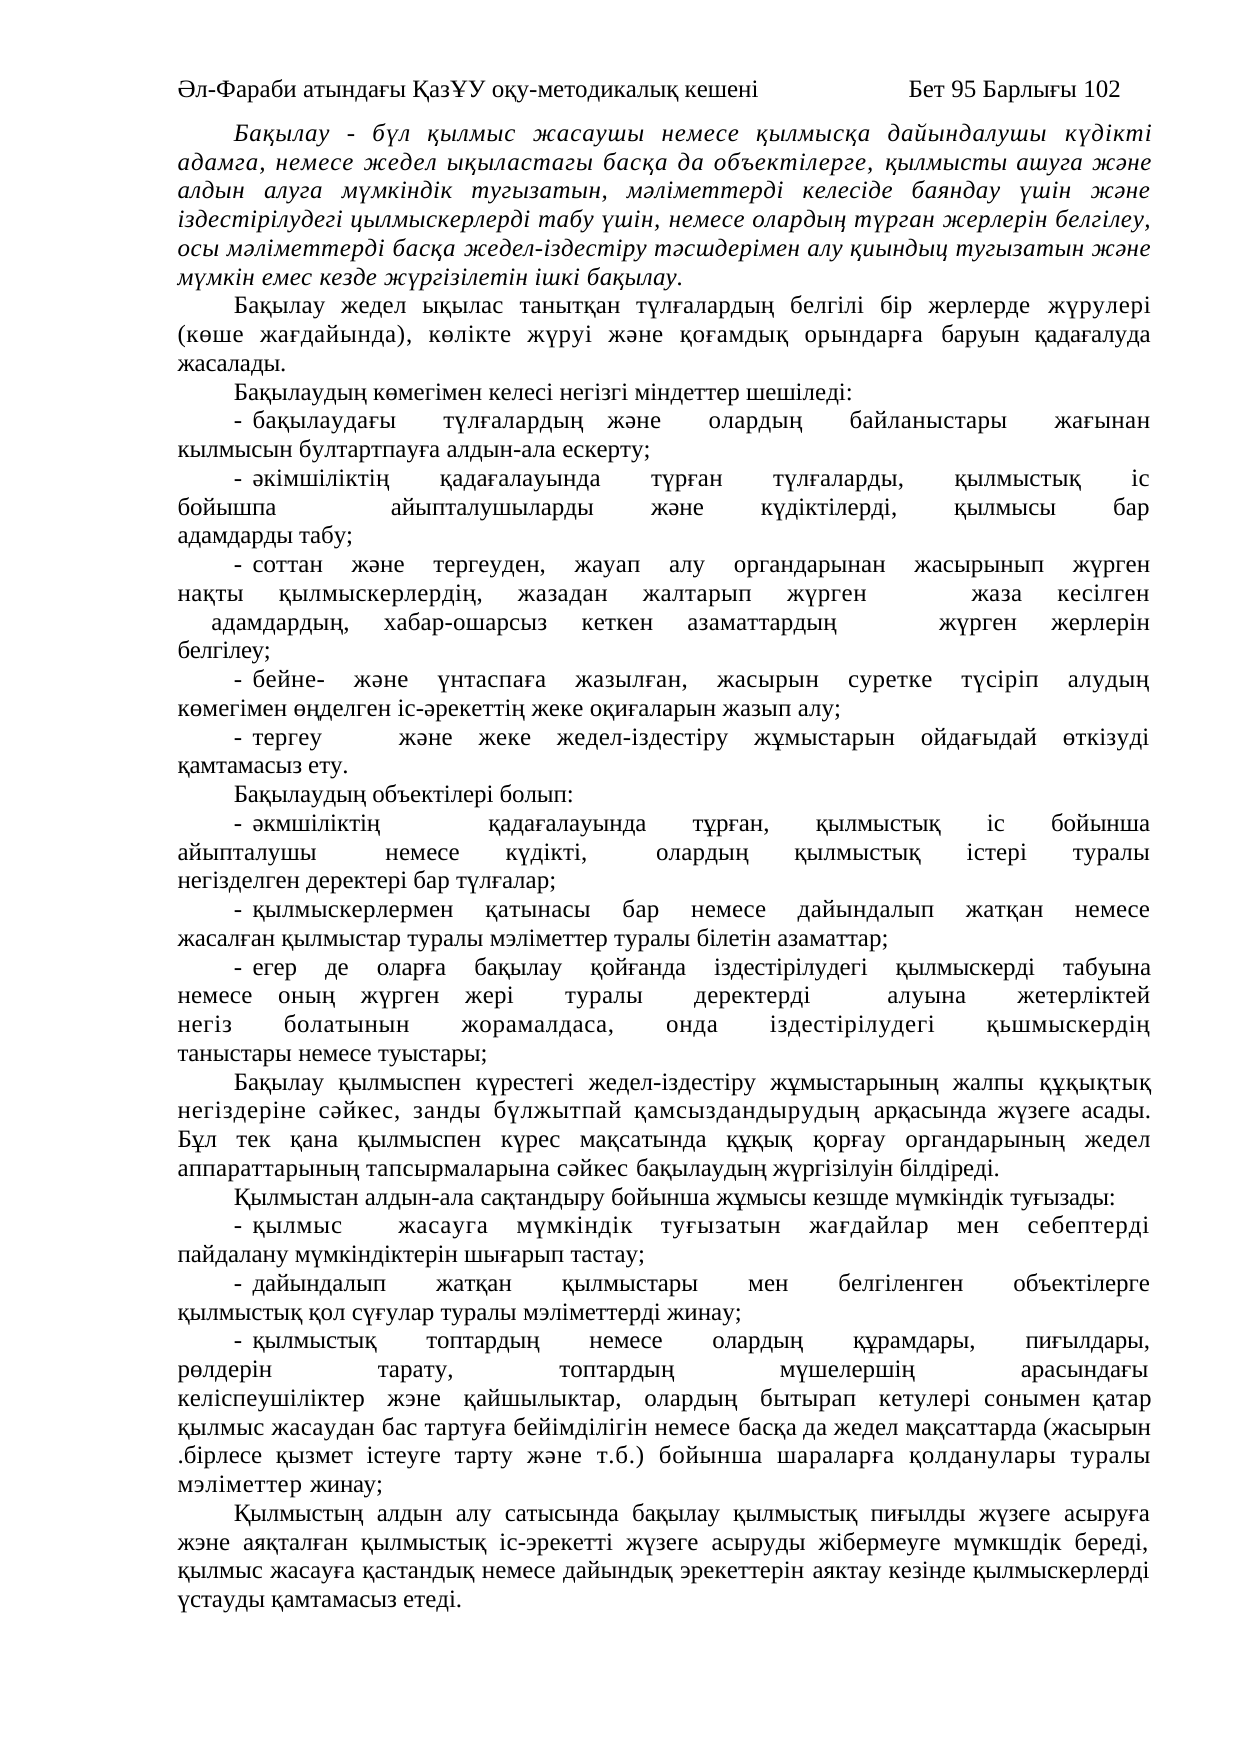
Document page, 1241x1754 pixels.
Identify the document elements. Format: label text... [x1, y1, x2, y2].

list егер де оларға бақылау қойғанда іздестірілудегі қылмыскерді табуына немесе оның жүрген жері туралы деректерді алуына жетерліктей негіз болатынын жорамалдаса, онда іздестірілудегі қьшмыскердің таныстары немесе туыстары; [177, 952, 1152, 1067]
text - әкмшіліктің қадағалауында тұрған, қылмыстық іс бойынша айыпталушы немесе күдікті, олардың қылмыстық істері туралы негізделген деректері бар түлғалар; [177, 808, 1152, 894]
list қылмыс жасауга мүмкіндік туғызатын жағдайлар мен себептерді пайдалану мүмкіндіктерін шығарып тастау; [177, 1211, 1152, 1268]
list бейне- және үнтаспаға жазылған, жасырын суретке түсіріп алудың көмегімен өңделген іс-әрекеттің жеке оқиғаларын жазып алу; [177, 664, 1152, 722]
list қылмыстық топтардың немесе олардың құрамдары, пиғылдары, рөлдерін тарату, топтардың мүшелершің арасындағы келіспеушіліктер жэне қайшылыктар, олардың бытырап кетулері сонымен қатар қылмыс жасаудан бас тартуға бейімділігін немесе басқа да жедел мақсаттарда (жасырын .бірлесе қызмет істеуге тарту және т.б.) бойынша шараларға қолданулары туралы мэліметтер жинау; [177, 1326, 1152, 1498]
list әкімшіліктің қадағалауында түрған түлғаларды, қылмыстық іс бойышпа айыпталушыларды және күдіктілерді, қылмысы бар адамдарды табу; [177, 463, 1152, 549]
text Бақылау - бүл қылмыс жасаушы немесе қылмысқа дайындалушы күдікті адамга, немесе жедел ықыластагы басқа да объектілерге, қылмысты ашуга және алдын алуга мүмкіндік тугызатын, мәліметтерді келесіде баяндау үшін және іздестірілудегі цылмыскерлерді табу үшін, немесе олардың түрган жерлерін белгілеу, осы мәліметтерді басқа жедел-іздестіру тәсшдерімен алу қиындыц тугызатын және мүмкін емес кезде жүргізілетін ішкі бақылау. [177, 118, 1152, 291]
list бақылаудағы түлғалардың және олардың байланыстары жағынан кылмысын бултартпауға алдын-ала ескерту; [177, 406, 1152, 463]
text Бақылаудың объектілері болып: [177, 779, 1152, 808]
text Қылмыстан алдын-ала сақтандыру бойынша жұмысы кезшде мүмкіндік туғызады: [177, 1182, 1151, 1211]
list қылмыскерлермен қатынасы бар немесе дайындалып жатқан немесе жасалған қылмыстар туралы мэліметтер туралы білетін азаматтар; [177, 894, 1152, 952]
list дайындалып жатқан қылмыстары мен белгіленген объектілерге қылмыстық қол сүғулар туралы мэліметтерді жинау; [177, 1268, 1152, 1326]
list тергеу және жеке жедел-іздестіру жұмыстарын ойдағыдай өткізуді қамтамасыз ету. [177, 722, 1152, 779]
text Бақылау қылмыспен күрестегі жедел-іздестіру жұмыстарының жалпы құқықтық негіздеріне сәйкес, занды бүлжытпай қамсыздандырудың арқасында жүзеге асады. Бұл тек қана қылмыспен күрес мақсатында құқық қорғау органдарының жедел аппараттарының тапсырмаларына сәйкес бақылаудың жүргізілуін білдіреді. [177, 1067, 1151, 1182]
text Қылмыстың алдын алу сатысында бақылау қылмыстық пиғылды жүзеге асыруға жэне аяқталған қылмыстық іс-эрекетті жүзеге асыруды жібермеуге мүмкшдік береді, қылмыс жасауға қастандық немесе дайындық эрекеттерін аяктау кезінде қылмыскерлерді үстауды қамтамасыз етеді. [177, 1498, 1150, 1613]
text Бақылаудың көмегімен келесі негізгі міндеттер шешіледі: [177, 377, 1152, 406]
list соттан және тергеуден, жауап алу органдарынан жасырынып жүрген нақты қылмыскерлердің, жазадан жалтарып жүрген жаза кесілген адамдардың, хабар-ошарсыз кеткен азаматтардың жүрген жерлерін белгілеу; [177, 549, 1152, 664]
text Бақылау жедел ықылас танытқан түлғалардың белгілі бір жерлерде жүрулері (көше жағдайында), көлікте жүруі және қоғамдық орындарға баруын қадағалуда жасалады. [177, 291, 1151, 377]
